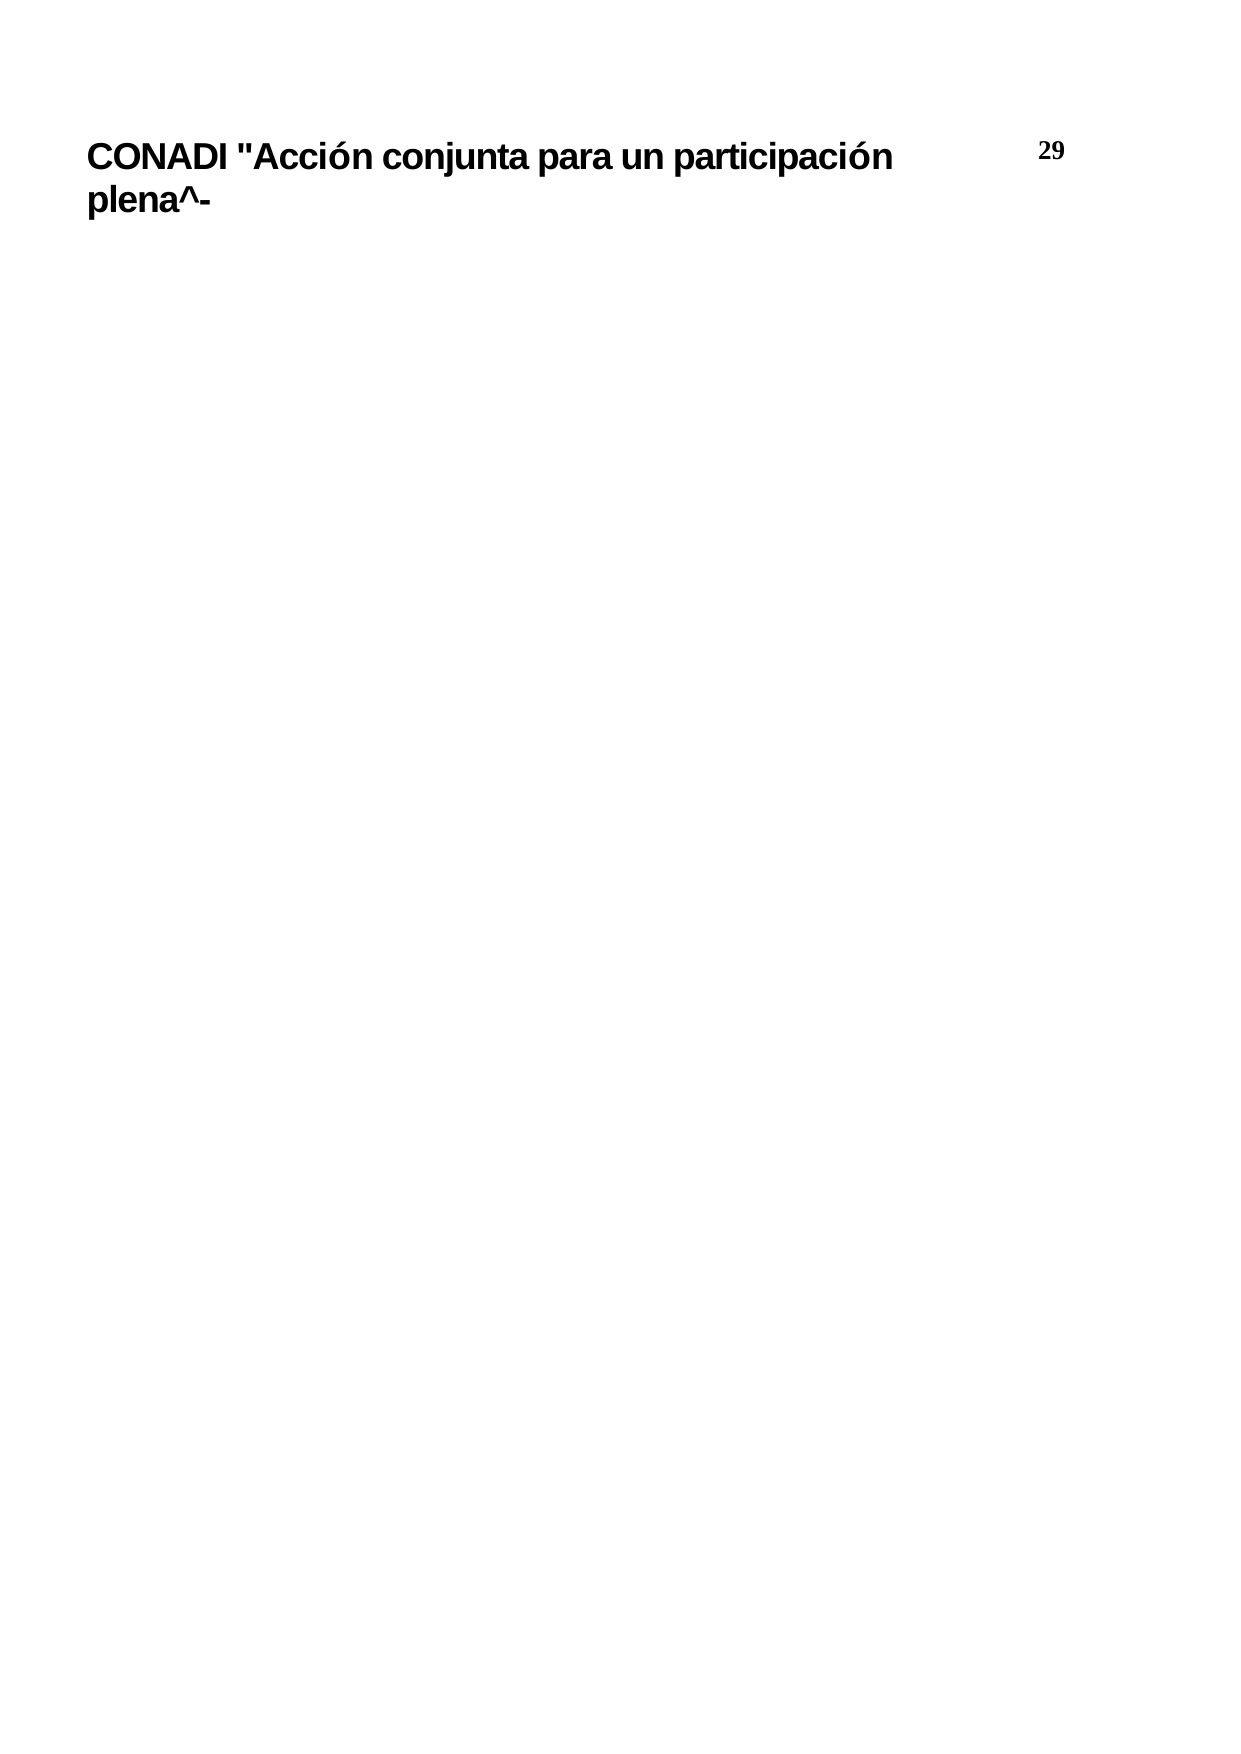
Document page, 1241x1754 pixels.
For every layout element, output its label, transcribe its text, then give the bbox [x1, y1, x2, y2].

text 29 [1038, 134, 1112, 165]
text CONADI "Acción conjunta para un participación plena^- [86, 134, 1024, 221]
